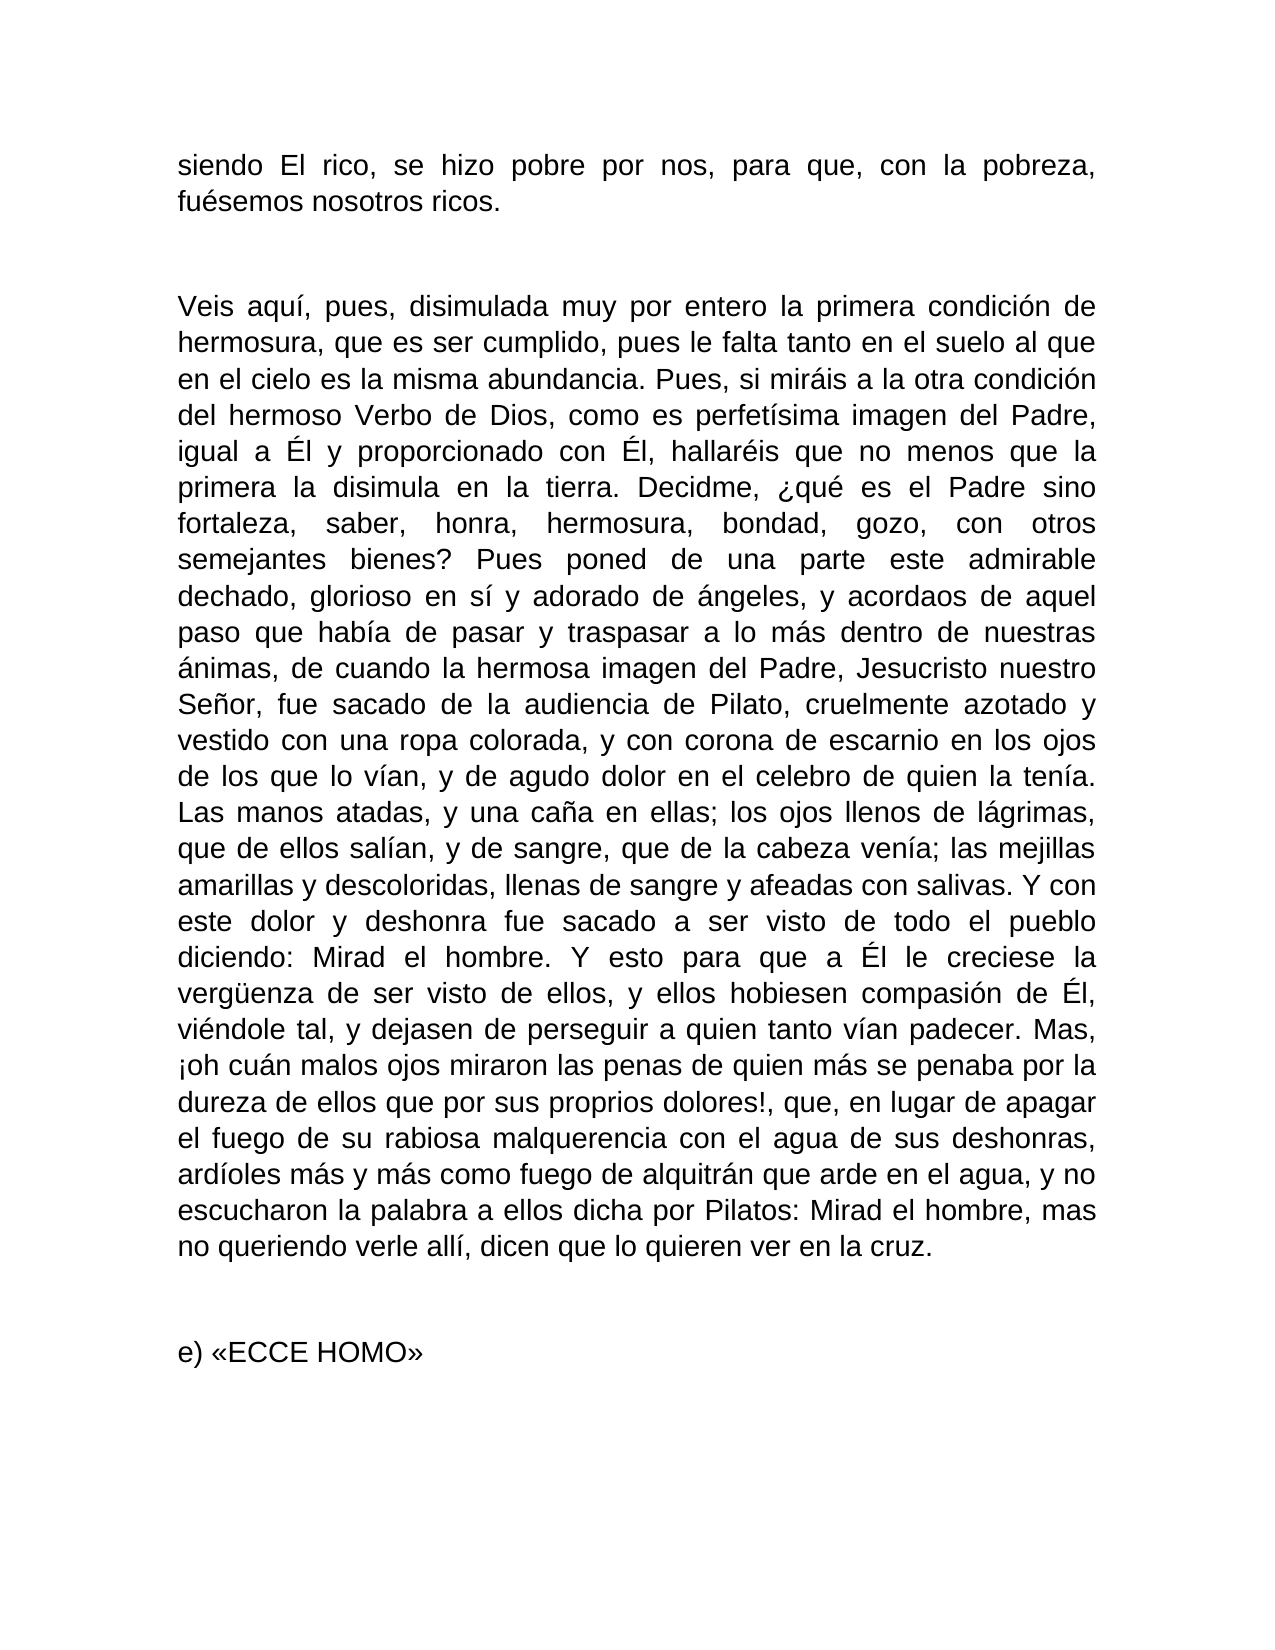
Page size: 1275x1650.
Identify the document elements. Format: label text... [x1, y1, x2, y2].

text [177, 148, 1098, 217]
text Veis aquí, pues, disimulada muy por entero la primera condición de hermosura, que es ser cumplido, pues le falta tanto en el suelo al que en el cielo es la misma abundancia. Pues, si miráis a la otra condición del hermoso Verbo de Dios, como es perfetísima imagen del Padre, igual a Él y proporcionado con Él, hallaréis que no menos que la primera la disimula en la tierra. Decidme, ¿qué es el Padre sino fortaleza, saber, honra, hermosura, bondad, gozo, con otros semejantes bienes? Pues poned de una parte este admirable dechado, glorioso en sí y adorado de ángeles, y acordaos de aquel paso que había de pasar y traspasar a lo más dentro de nuestras ánimas, de cuando la hermosa imagen del Padre, Jesucristo nuestro Señor, fue sacado de la audiencia de Pilato, cruelmente azotado y vestido con una ropa colorada, y con corona de escarnio en los ojos de los que lo vían, y de agudo dolor en el celebro de quien la tenía. Las manos atadas, y una caña en ellas; los ojos llenos de lágrimas, que de ellos salían, y de sangre, que de la cabeza venía; las mejillas amarillas y descoloridas, llenas de sangre y afeadas con salivas. Y con este dolor y deshonra fue sacado a ser visto de todo el pueblo diciendo: Mirad el hombre. Y esto para que a Él le creciese la vergüenza de ser visto de ellos, y ellos hobiesen compasión de Él, viéndole tal, y dejasen de perseguir a quien tanto vían padecer. Mas, ¡oh cuán malos ojos miraron las penas de quien más se penaba por la dureza de ellos que por sus proprios dolores!, que, en lugar de apagar el fuego de su rabiosa malquerencia con el agua de sus deshonras, ardíoles más y más como fuego de alquitrán que arde en el agua, y no escucharon la palabra a ellos dicha por Pilatos: Mirad el hombre, mas no queriendo verle allí, dicen que lo quieren ver en la cruz. [177, 289, 1098, 1263]
text e) «ECCE HOMO» [177, 1335, 1098, 1368]
